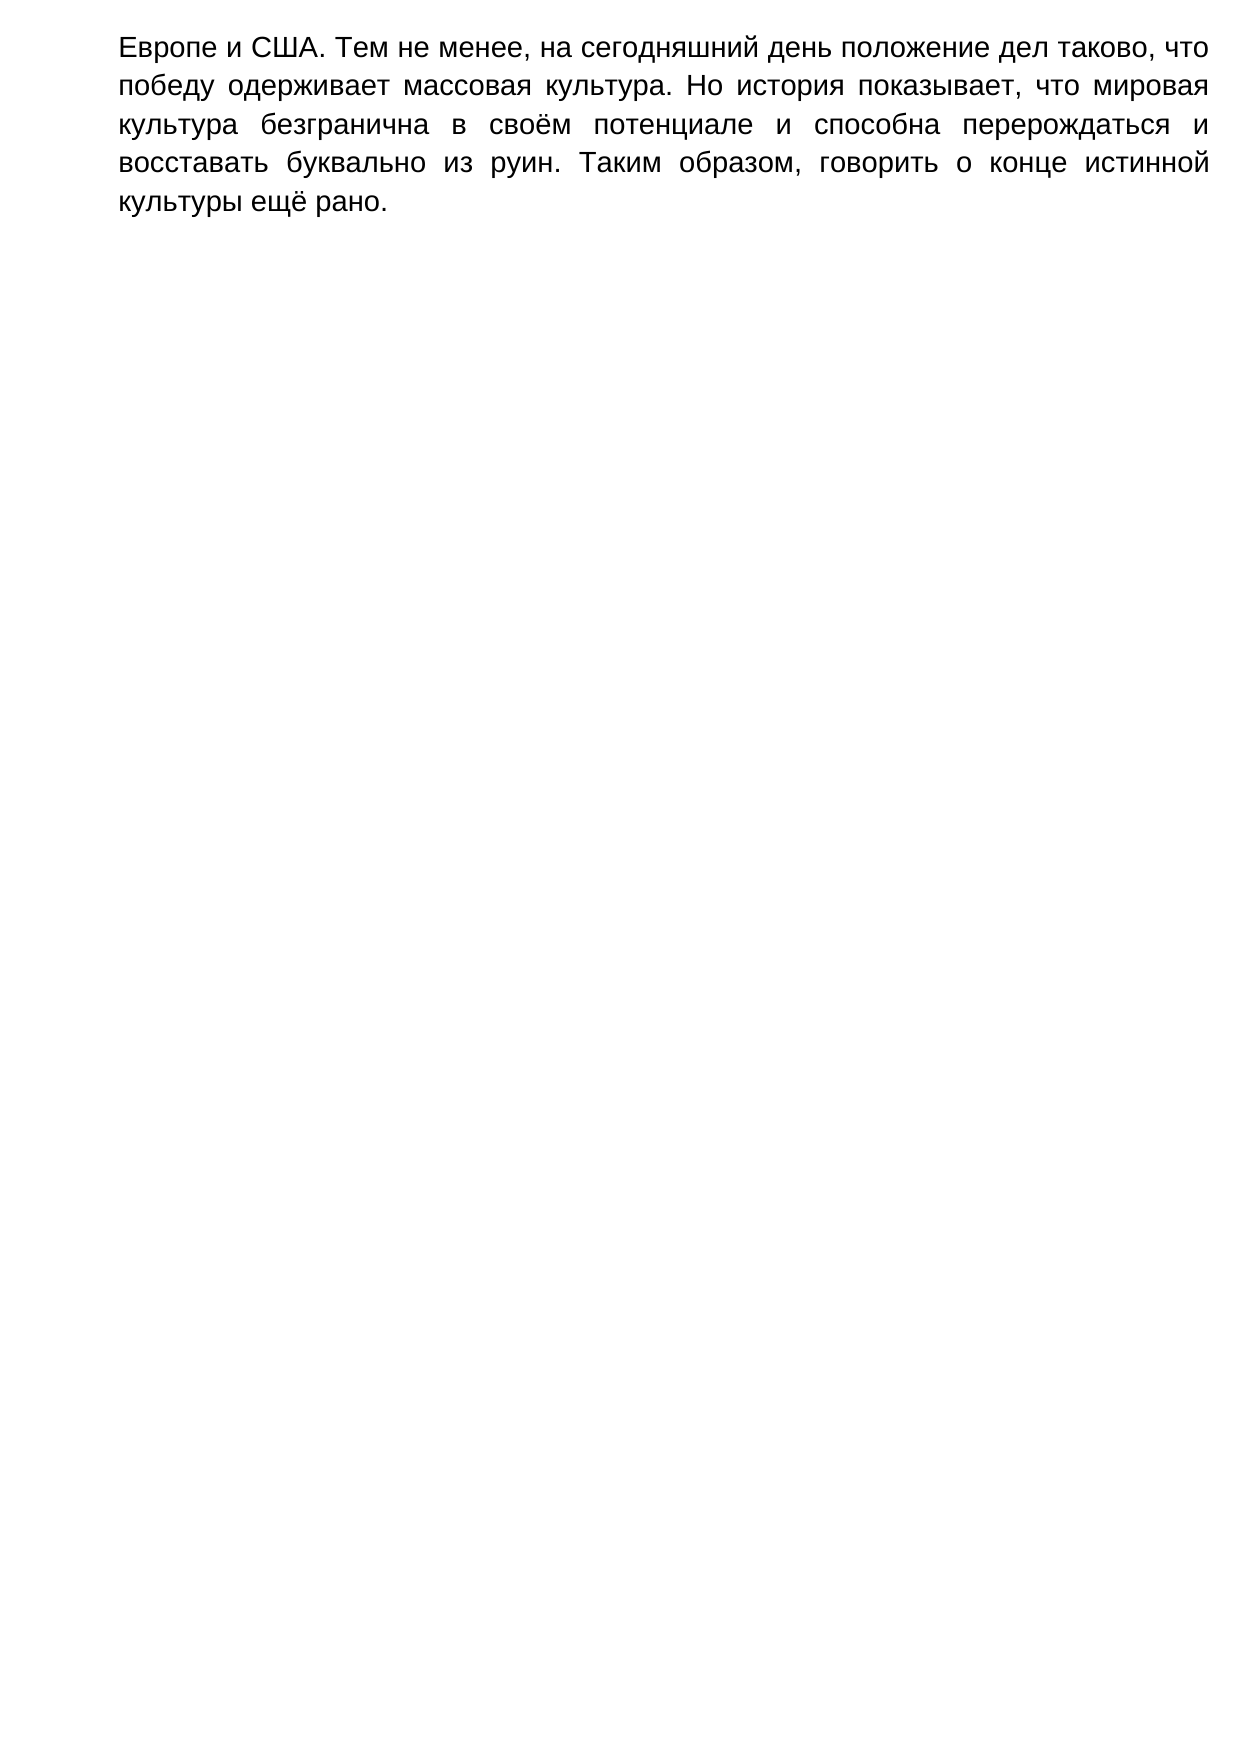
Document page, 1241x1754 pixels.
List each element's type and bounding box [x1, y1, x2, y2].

text [118, 29, 1211, 217]
